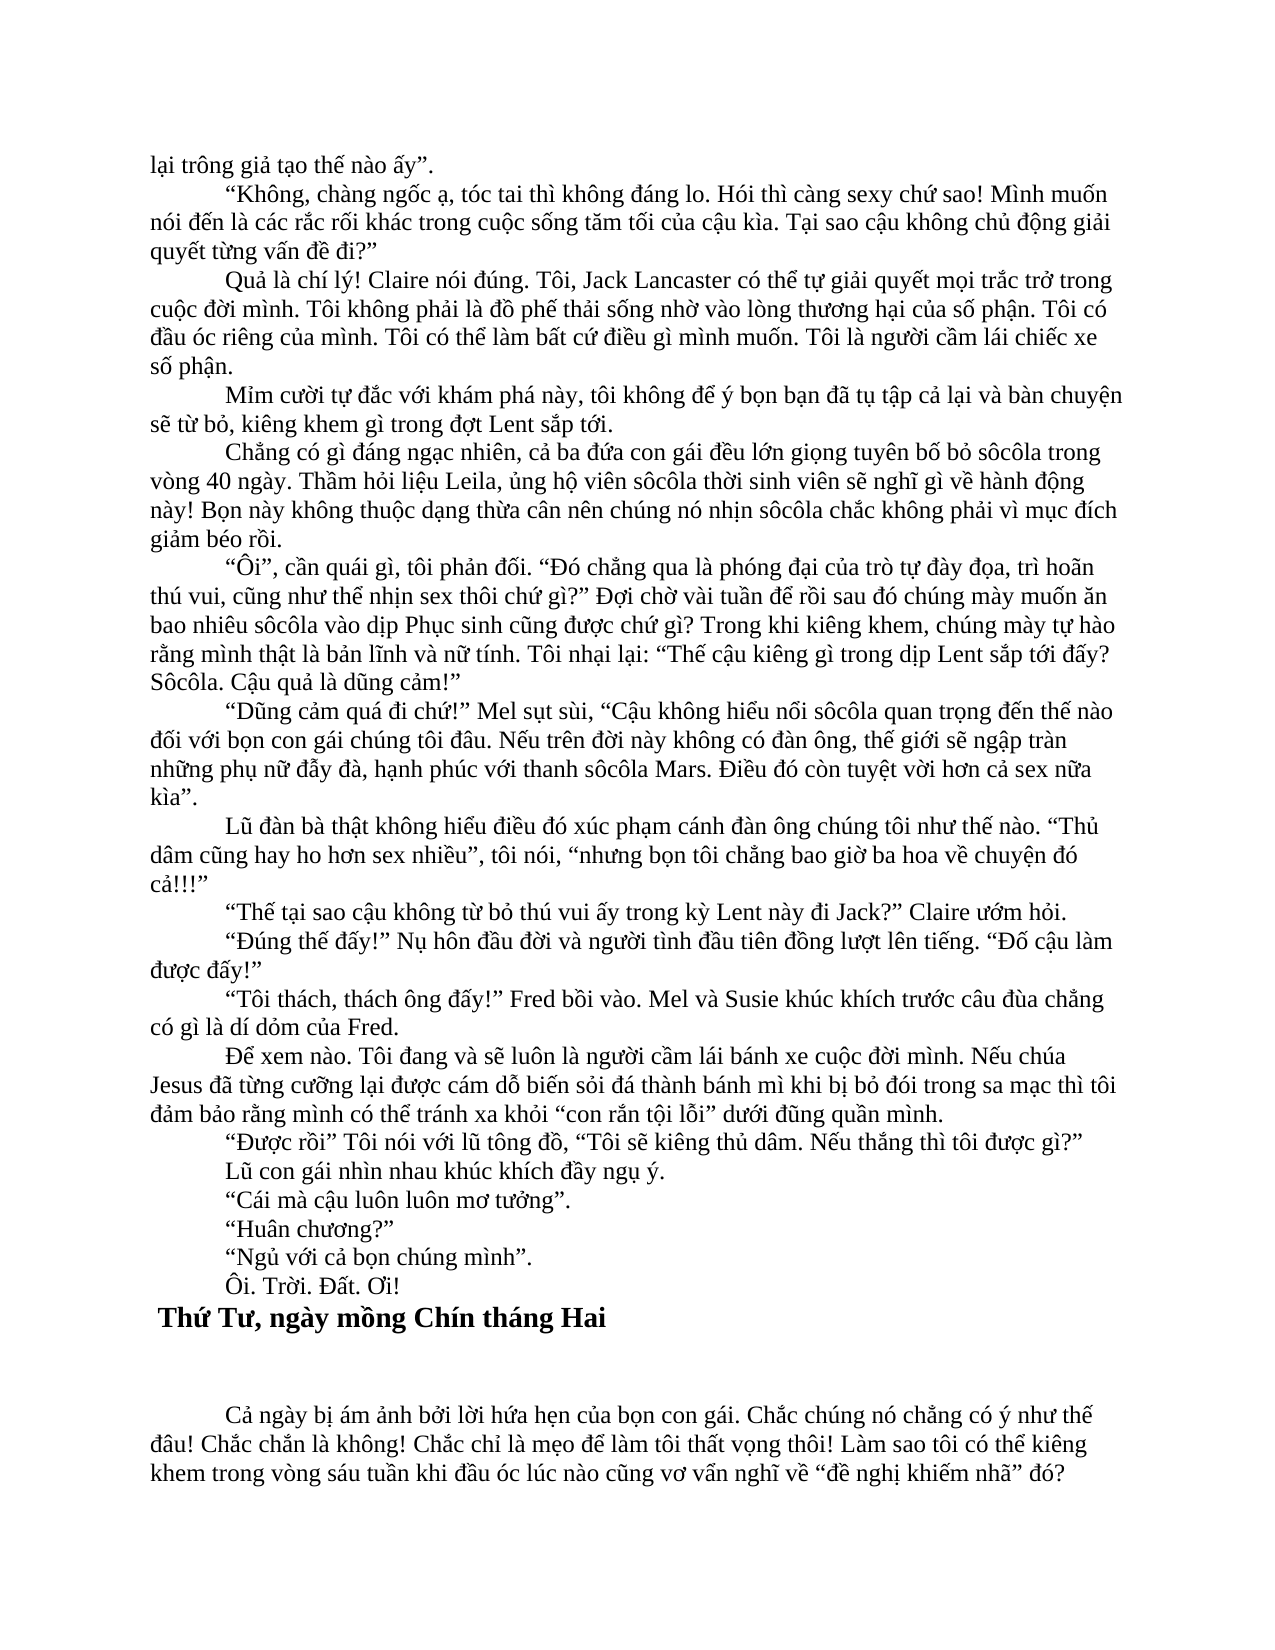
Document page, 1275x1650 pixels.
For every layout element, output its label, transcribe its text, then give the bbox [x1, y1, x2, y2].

text “Tôi thách, thách ông đấy!” Fred bồi vào. Mel và Susie khúc khích trước câu đùa chẳng có gì là dí dỏm của Fred. [150, 984, 1125, 1041]
text Mỉm cười tự đắc với khám phá này, tôi không để ý bọn bạn đã tụ tập cả lại và bàn chuyện sẽ từ bỏ, kiêng khem gì trong đợt Lent sắp tới. [150, 380, 1125, 437]
text Chẳng có gì đáng ngạc nhiên, cả ba đứa con gái đều lớn giọng tuyên bố bỏ sôcôla trong vòng 40 ngày. Thầm hỏi liệu Leila, ủng hộ viên sôcôla thời sinh viên sẽ nghĩ gì về hành động này! Bọn này không thuộc dạng thừa cân nên chúng nó nhịn sôcôla chắc không phải vì mục đích giảm béo rồi. [150, 437, 1125, 552]
subtitle Thứ Tư, ngày mồng Chín tháng Hai [150, 1300, 1125, 1333]
text Quả là chí lý! Claire nói đúng. Tôi, Jack Lancaster có thể tự giải quyết mọi trắc trở trong cuộc đời mình. Tôi không phải là đồ phế thải sống nhờ vào lòng thương hại của số phận. Tôi có đầu óc riêng của mình. Tôi có thể làm bất cứ điều gì mình muốn. Tôi là người cầm lái chiếc xe số phận. [150, 265, 1125, 380]
text “Huân chương?” [150, 1214, 1125, 1242]
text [150, 150, 1125, 179]
text “Dũng cảm quá đi chứ!” Mel sụt sùi, “Cậu không hiểu nổi sôcôla quan trọng đến thế nào đối với bọn con gái chúng tôi đâu. Nếu trên đời này không có đàn ông, thế giới sẽ ngập tràn những phụ nữ đẫy đà, hạnh phúc với thanh sôcôla Mars. Điều đó còn tuyệt vời hơn cả sex nữa kìa”. [150, 696, 1125, 811]
text “Đúng thế đấy!” Nụ hôn đầu đời và người tình đầu tiên đồng lượt lên tiếng. “Đố cậu làm được đấy!” [150, 926, 1125, 984]
text “Không, chàng ngốc ạ, tóc tai thì không đáng lo. Hói thì càng sexy chứ sao! Mình muốn nói đến là các rắc rối khác trong cuộc sống tăm tối của cậu kìa. Tại sao cậu không chủ động giải quyết từng vấn đề đi?” [150, 179, 1125, 265]
text “Được rồi” Tôi nói với lũ tông đồ, “Tôi sẽ kiêng thủ dâm. Nếu thắng thì tôi được gì?” [150, 1127, 1125, 1156]
text Để xem nào. Tôi đang và sẽ luôn là người cầm lái bánh xe cuộc đời mình. Nếu chúa Jesus đã từng cưỡng lại được cám dỗ biến sỏi đá thành bánh mì khi bị bỏ đói trong sa mạc thì tôi đảm bảo rằng mình có thể tránh xa khỏi “con rắn tội lỗi” dưới đũng quần mình. [150, 1041, 1125, 1127]
text Lũ con gái nhìn nhau khúc khích đầy ngụ ý. [150, 1156, 1125, 1185]
text “Ngủ với cả bọn chúng mình”. [150, 1242, 1125, 1271]
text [150, 1401, 1125, 1487]
text “Cái mà cậu luôn luôn mơ tưởng”. [150, 1185, 1125, 1214]
text Lũ đàn bà thật không hiểu điều đó xúc phạm cánh đàn ông chúng tôi như thế nào. “Thủ dâm cũng hay ho hơn sex nhiều”, tôi nói, “nhưng bọn tôi chẳng bao giờ ba hoa về chuyện đó cả!!!” [150, 811, 1125, 897]
text “Ôi”, cần quái gì, tôi phản đối. “Đó chẳng qua là phóng đại của trò tự đày đọa, trì hoãn thú vui, cũng như thể nhịn sex thôi chứ gì?” Đợi chờ vài tuần để rồi sau đó chúng mày muốn ăn bao nhiêu sôcôla vào dịp Phục sinh cũng được chứ gì? Trong khi kiêng khem, chúng mày tự hào rằng mình thật là bản lĩnh và nữ tính. Tôi nhại lại: “Thế cậu kiêng gì trong dịp Lent sắp tới đấy? Sôcôla. Cậu quả là dũng cảm!” [150, 552, 1125, 696]
text “Thế tại sao cậu không từ bỏ thú vui ấy trong kỳ Lent này đi Jack?” Claire ướm hỏi. [150, 897, 1125, 926]
text Ôi. Trời. Đất. Ơi! [150, 1271, 1125, 1300]
